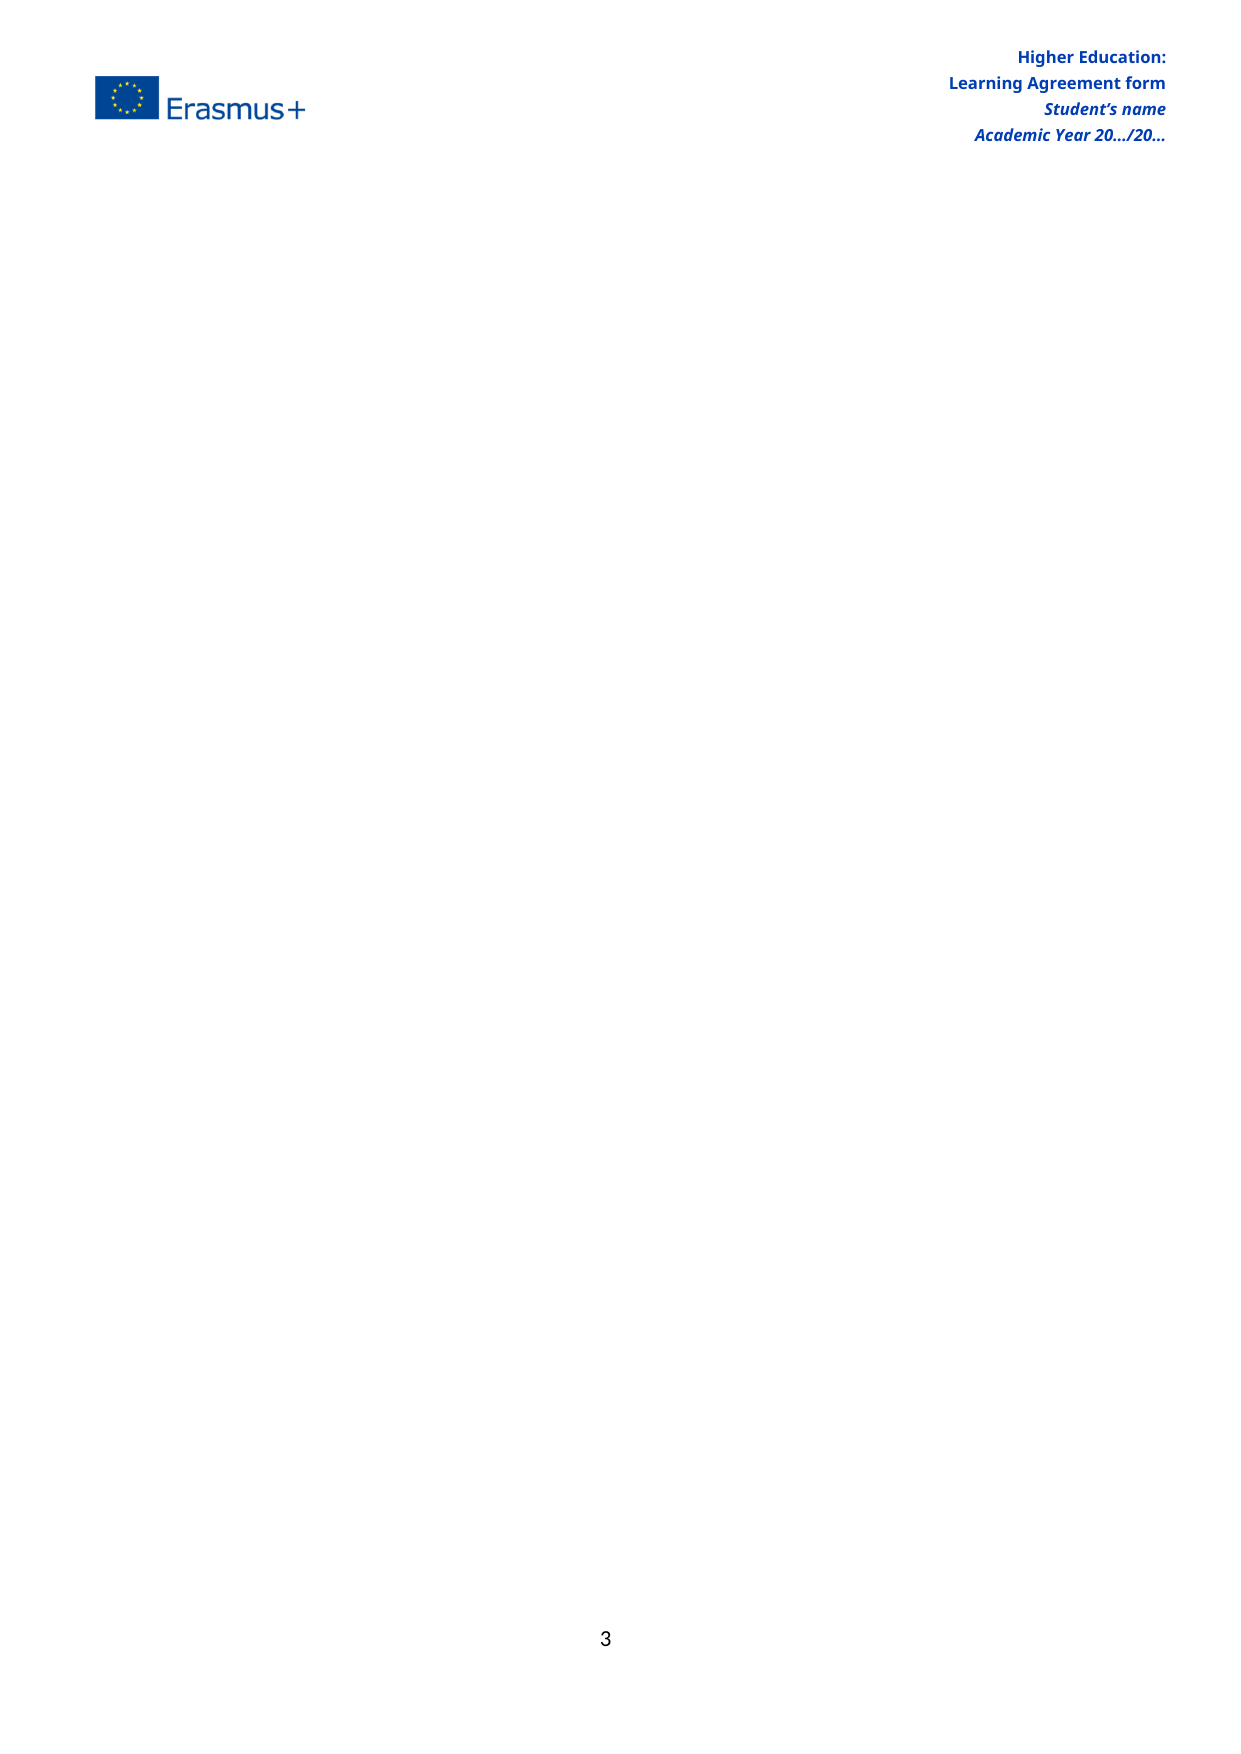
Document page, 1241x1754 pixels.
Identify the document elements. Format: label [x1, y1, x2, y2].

picture [95, 76, 306, 120]
